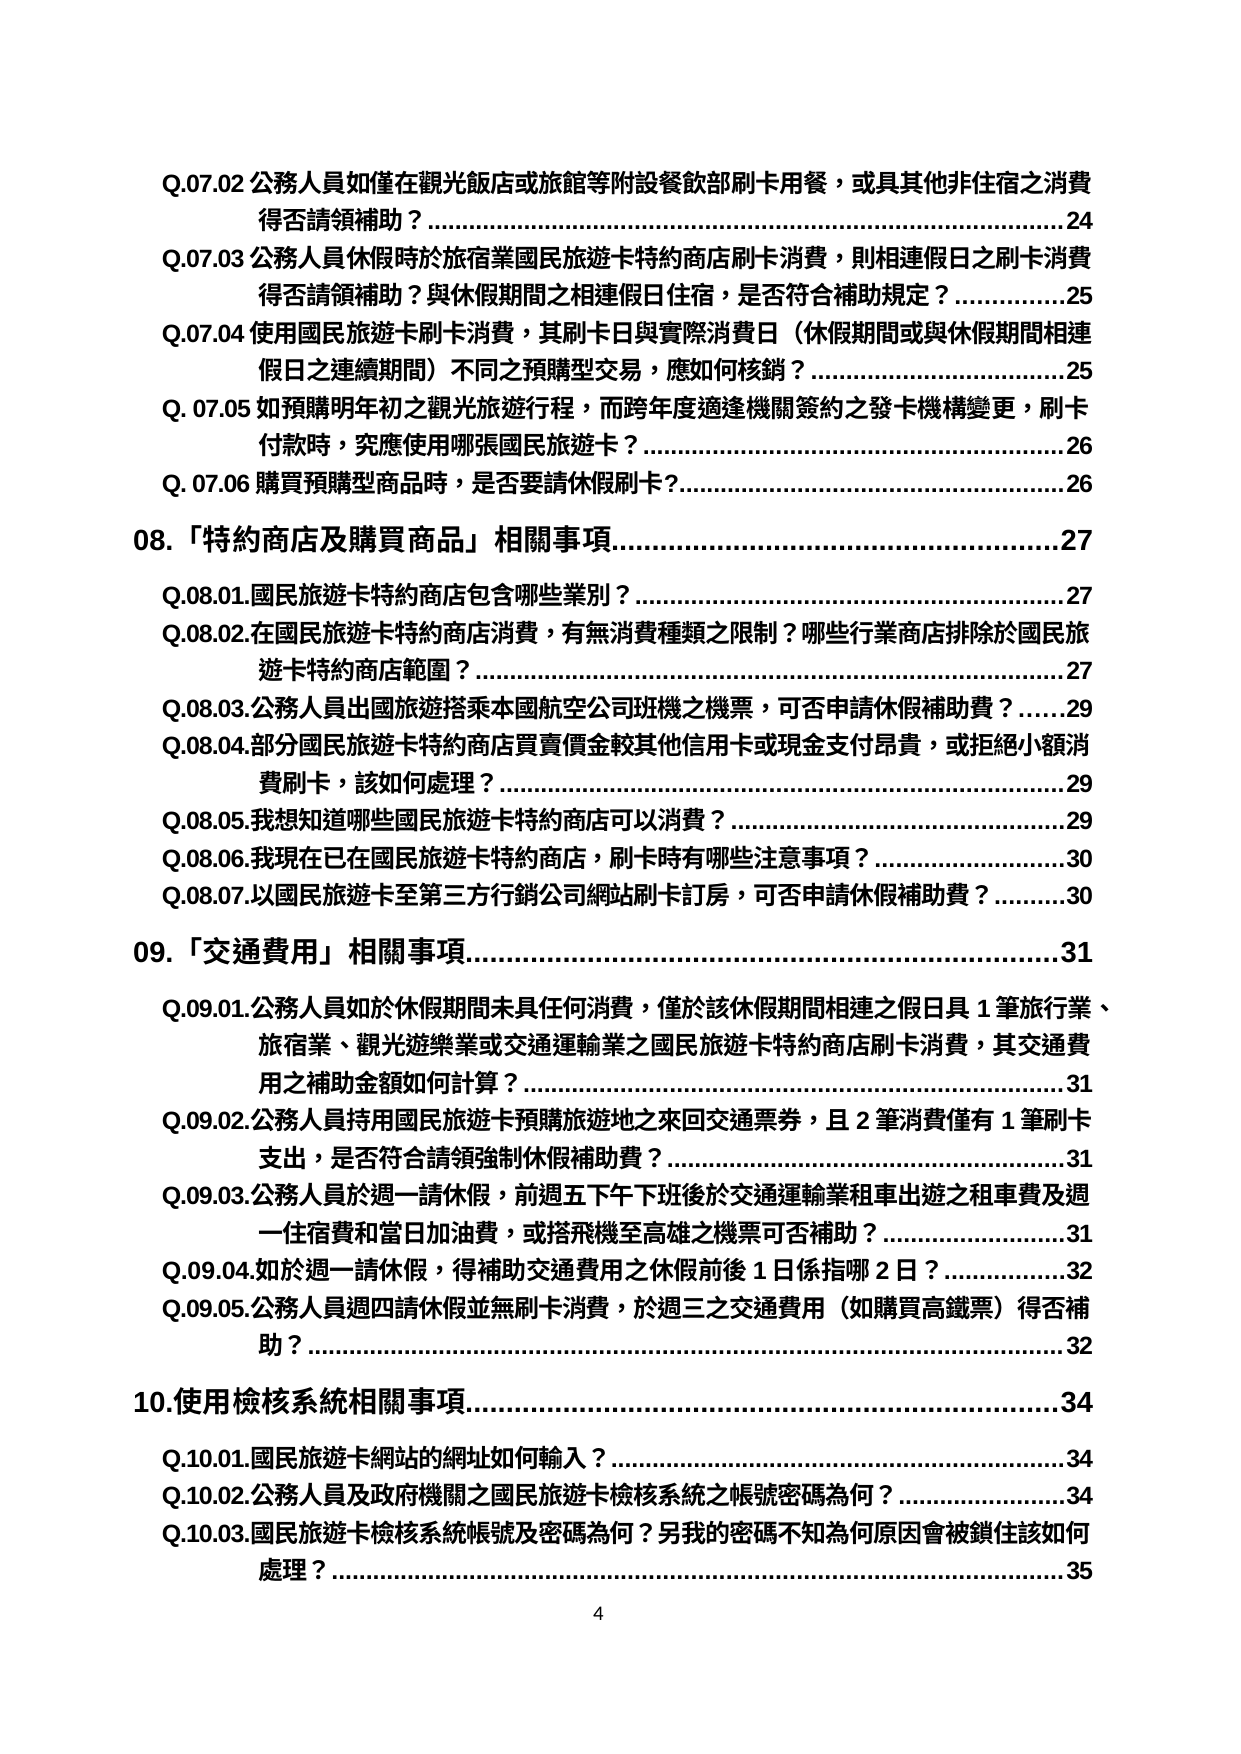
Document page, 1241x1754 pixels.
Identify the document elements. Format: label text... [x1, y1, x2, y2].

text Q.08.06.我現在已在國民旅遊卡特約商店，刷卡時有哪些注意事項？ 30 [162, 837, 1093, 875]
text Q.08.05.我想知道哪些國民旅遊卡特約商店可以消費？ 29 [162, 800, 1093, 837]
text Q.09.04.如於週一請休假，得補助交通費用之休假前後1日係指哪2日？ 32 [162, 1250, 1093, 1287]
text Q.08.03.公務人員出國旅遊搭乘本國航空公司班機之機票，可否申請休假補助費？ 29 [162, 687, 1093, 725]
text 10.使用檢核系統相關事項 34 [133, 1362, 1063, 1437]
text Q.09.01.公務人員如於休假期間未具任何消費，僅於該休假期間相連之假日具1筆旅行業、旅宿業、觀光遊樂業或交通運輸業之國民旅遊卡特約商店刷卡消費，其交通費用之補助金額如何計算？ 31 [162, 987, 1093, 1100]
text Q. 07.06購買預購型商品時，是否要請休假刷卡? 26 [162, 462, 1093, 500]
text Q.09.05.公務人員週四請休假並無刷卡消費，於週三之交通費用（如購買高鐵票）得否補助？ 32 [162, 1287, 1093, 1362]
text Q.10.01.國民旅遊卡網站的網址如何輸入？ 34 [162, 1437, 1093, 1475]
text Q.07.03公務人員休假時於旅宿業國民旅遊卡特約商店刷卡消費，則相連假日之刷卡消費得否請領補助？與休假期間之相連假日住宿，是否符合補助規定？ 25 [162, 237, 1093, 312]
text Q.07.02公務人員如僅在觀光飯店或旅館等附設餐飲部刷卡用餐，或具其他非住宿之消費，得否請領補助？ 24 [162, 162, 1093, 237]
text Q.08.01.國民旅遊卡特約商店包含哪些業別？ 27 [162, 575, 1093, 612]
text Q.08.04.部分國民旅遊卡特約商店買賣價金較其他信用卡或現金支付昂貴，或拒絕小額消費刷卡，該如何處理？ 29 [162, 725, 1093, 800]
text 09.「交通費用」相關事項 31 [133, 912, 1063, 987]
text Q.09.03.公務人員於週一請休假，前週五下午下班後於交通運輸業租車出遊之租車費及週一住宿費和當日加油費，或搭飛機至高雄之機票可否補助？ 31 [162, 1175, 1093, 1250]
text Q. 07.05如預購明年初之觀光旅遊行程，而跨年度適逢機關簽約之發卡機構變更，刷卡付款時，究應使用哪張國民旅遊卡？ 26 [162, 387, 1093, 462]
text Q.09.02.公務人員持用國民旅遊卡預購旅遊地之來回交通票券，且2筆消費僅有1筆刷卡支出，是否符合請領強制休假補助費？ 31 [162, 1100, 1093, 1175]
text Q.08.02.在國民旅遊卡特約商店消費，有無消費種類之限制？哪些行業商店排除於國民旅遊卡特約商店範圍？ 27 [162, 612, 1093, 687]
text Q.10.02.公務人員及政府機關之國民旅遊卡檢核系統之帳號密碼為何？ 34 [162, 1475, 1093, 1512]
text Q.07.04使用國民旅遊卡刷卡消費，其刷卡日與實際消費日（休假期間或與休假期間相連假日之連續期間）不同之預購型交易，應如何核銷？ 25 [162, 312, 1093, 387]
text Q.10.03.國民旅遊卡檢核系統帳號及密碼為何？另我的密碼不知為何原因會被鎖住該如何處理？ 35 [162, 1512, 1093, 1587]
text 08.「特約商店及購買商品」相關事項 27 [133, 500, 1063, 575]
text Q.08.07.以國民旅遊卡至第三方行銷公司網站刷卡訂房，可否申請休假補助費？ 30 [162, 875, 1093, 912]
